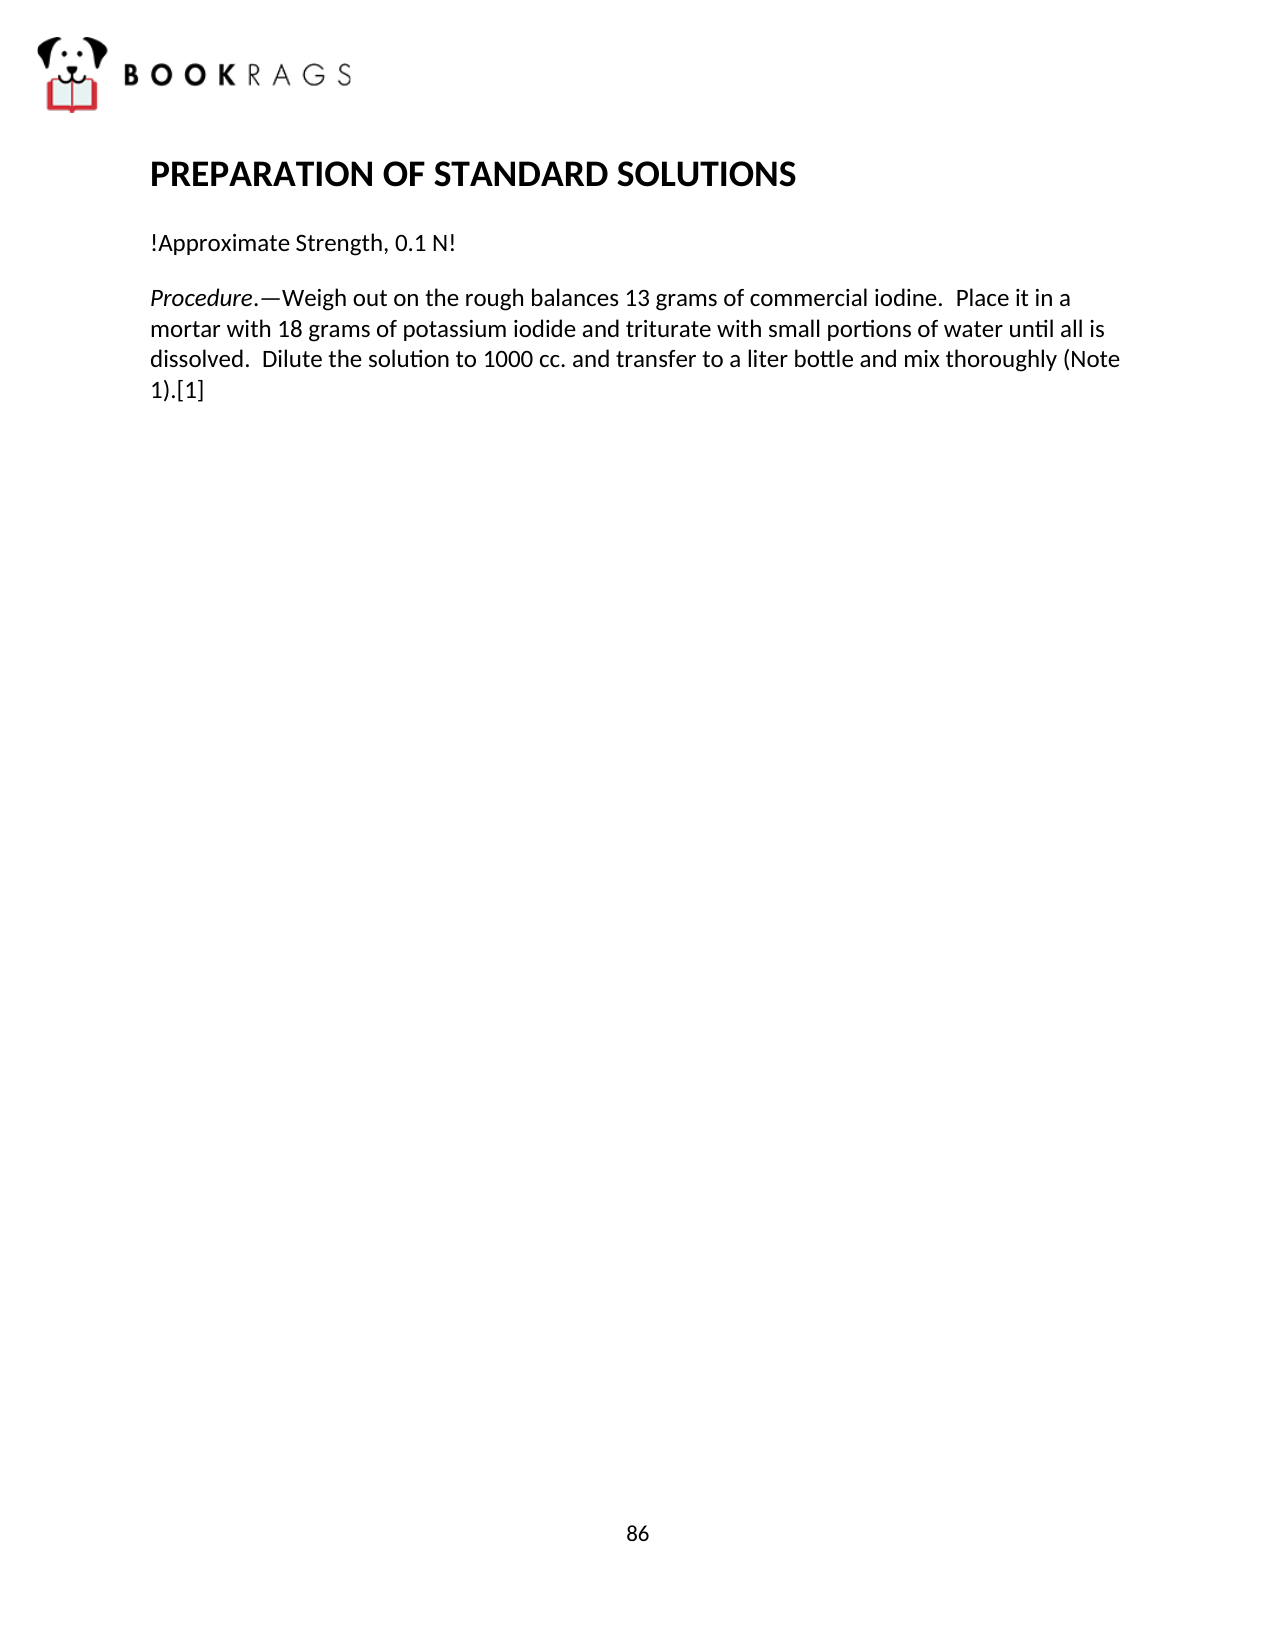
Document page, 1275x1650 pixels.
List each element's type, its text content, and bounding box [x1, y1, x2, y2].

text Procedure.—­Weigh out on the rough balances 13 grams of commercial iodine. Place it in a mortar with 18 grams of potassium iodide and triturate with small portions of water until all is dissolved. Dilute the solution to 1000 cc. and transfer to a liter bottle and mix thoroughly (Note 1).[1] [150, 282, 1125, 404]
text !Approximate Strength, 0.1 N! [150, 227, 1125, 257]
picture [37, 37, 351, 113]
text PREPARATION OF STANDARD SOLUTIONS [150, 150, 1125, 196]
